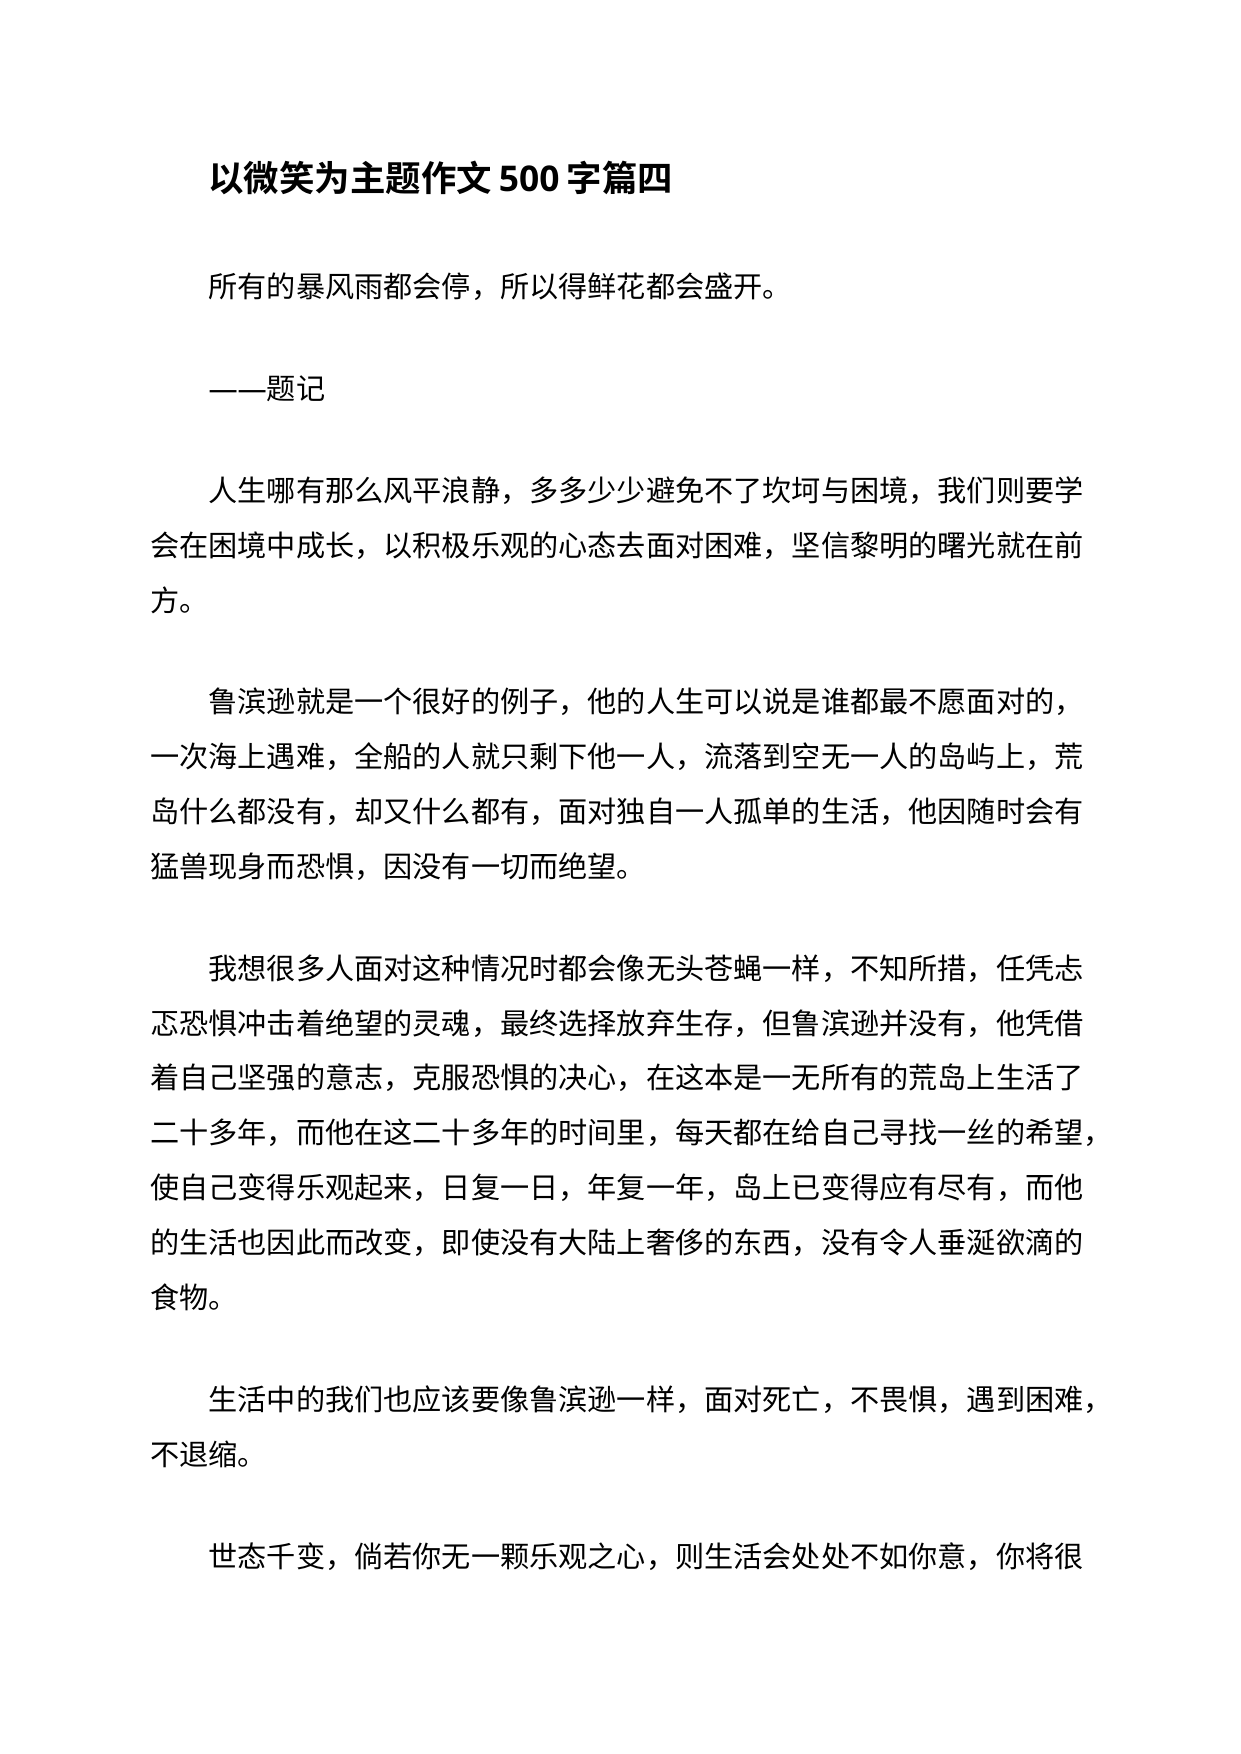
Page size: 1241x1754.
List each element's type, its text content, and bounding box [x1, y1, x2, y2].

text 所有的暴风雨都会停，所以得鲜花都会盛开。 [150, 263, 1090, 306]
text 我想很多人面对这种情况时都会像无头苍蝇一样，不知所措，任凭忐忑恐惧冲击着绝望的灵魂，最终选择放弃生存，但鲁滨逊并没有，他凭借着自己坚强的意志，克服恐惧的决心，在这本是一无所有的荒岛上生活了二十多年，而他在这二十多年的时间里，每天都在给自己寻找一丝的希望，使自己变得乐观起来，日复一日，年复一年，岛上已变得应有尽有，而他的生活也因此而改变，即使没有大陆上奢侈的东西，没有令人垂涎欲滴的食物。 [150, 945, 1090, 1317]
text 鲁滨逊就是一个很好的例子，他的人生可以说是谁都最不愿面对的，一次海上遇难，全船的人就只剩下他一人，流落到空无一人的岛屿上，荒岛什么都没有，却又什么都有，面对独自一人孤单的生活，他因随时会有猛兽现身而恐惧，因没有一切而绝望。 [150, 679, 1090, 886]
text 以微笑为主题作文500字篇四 [150, 150, 1090, 201]
text ——题记 [150, 365, 1090, 408]
text 生活中的我们也应该要像鲁滨逊一样，面对死亡，不畏惧，遇到困难，不退缩。 [150, 1376, 1090, 1474]
text 人生哪有那么风平浪静，多多少少避免不了坎坷与困境，我们则要学会在困境中成长，以积极乐观的心态去面对困难，坚信黎明的曙光就在前方。 [150, 467, 1090, 619]
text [150, 1533, 1090, 1575]
